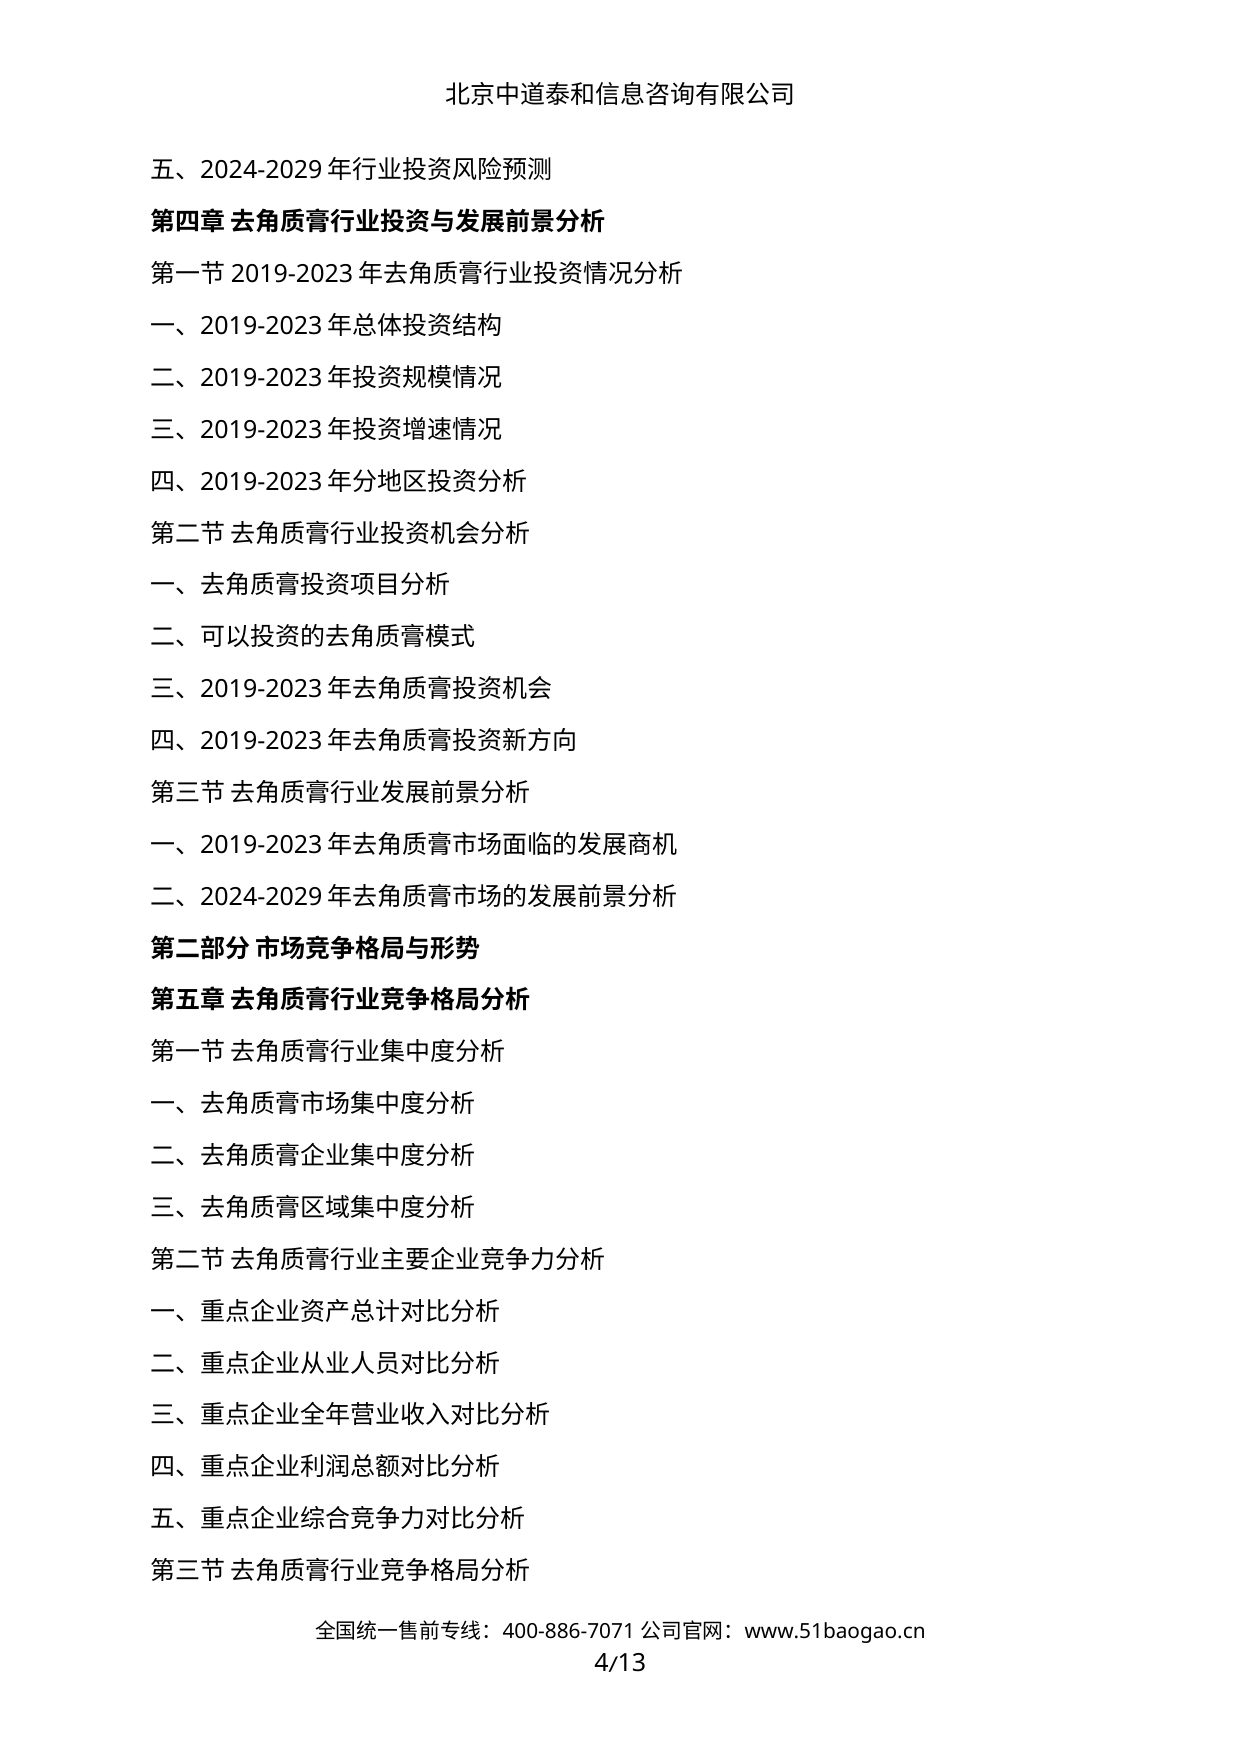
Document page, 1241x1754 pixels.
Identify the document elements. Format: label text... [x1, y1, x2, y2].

text 五、2024-2029年行业投资风险预测 [150, 150, 1090, 186]
text 第二节 去角质膏行业主要企业竞争力分析 [150, 1239, 1090, 1276]
text 一、2019-2023年去角质膏市场面临的发展商机 [150, 824, 1090, 861]
text 五、重点企业综合竞争力对比分析 [150, 1499, 1090, 1535]
text 三、2019-2023年去角质膏投资机会 [150, 669, 1090, 705]
text 一、2019-2023年总体投资结构 [150, 306, 1090, 342]
text 二、去角质膏企业集中度分析 [150, 1136, 1090, 1172]
text 第三节 去角质膏行业发展前景分析 [150, 772, 1090, 809]
text 第四章 去角质膏行业投资与发展前景分析 [150, 202, 1090, 238]
text 四、2019-2023年去角质膏投资新方向 [150, 721, 1090, 757]
text 二、可以投资的去角质膏模式 [150, 617, 1090, 653]
text 二、重点企业从业人员对比分析 [150, 1343, 1090, 1379]
text 一、去角质膏投资项目分析 [150, 565, 1090, 601]
text 二、2024-2029年去角质膏市场的发展前景分析 [150, 876, 1090, 912]
text 第一节 去角质膏行业集中度分析 [150, 1032, 1090, 1068]
text 三、重点企业全年营业收入对比分析 [150, 1395, 1090, 1431]
text 第二节 去角质膏行业投资机会分析 [150, 513, 1090, 549]
text 第一节 2019-2023年去角质膏行业投资情况分析 [150, 254, 1090, 290]
text 四、2019-2023年分地区投资分析 [150, 461, 1090, 497]
text 一、重点企业资产总计对比分析 [150, 1291, 1090, 1327]
text 第二部分 市场竞争格局与形势 [150, 928, 1090, 964]
text 第五章 去角质膏行业竞争格局分析 [150, 980, 1090, 1016]
text 三、去角质膏区域集中度分析 [150, 1187, 1090, 1224]
text 第三节 去角质膏行业竞争格局分析 [150, 1551, 1090, 1587]
text 四、重点企业利润总额对比分析 [150, 1447, 1090, 1483]
text 一、去角质膏市场集中度分析 [150, 1084, 1090, 1120]
text 三、2019-2023年投资增速情况 [150, 409, 1090, 446]
text 二、2019-2023年投资规模情况 [150, 357, 1090, 394]
